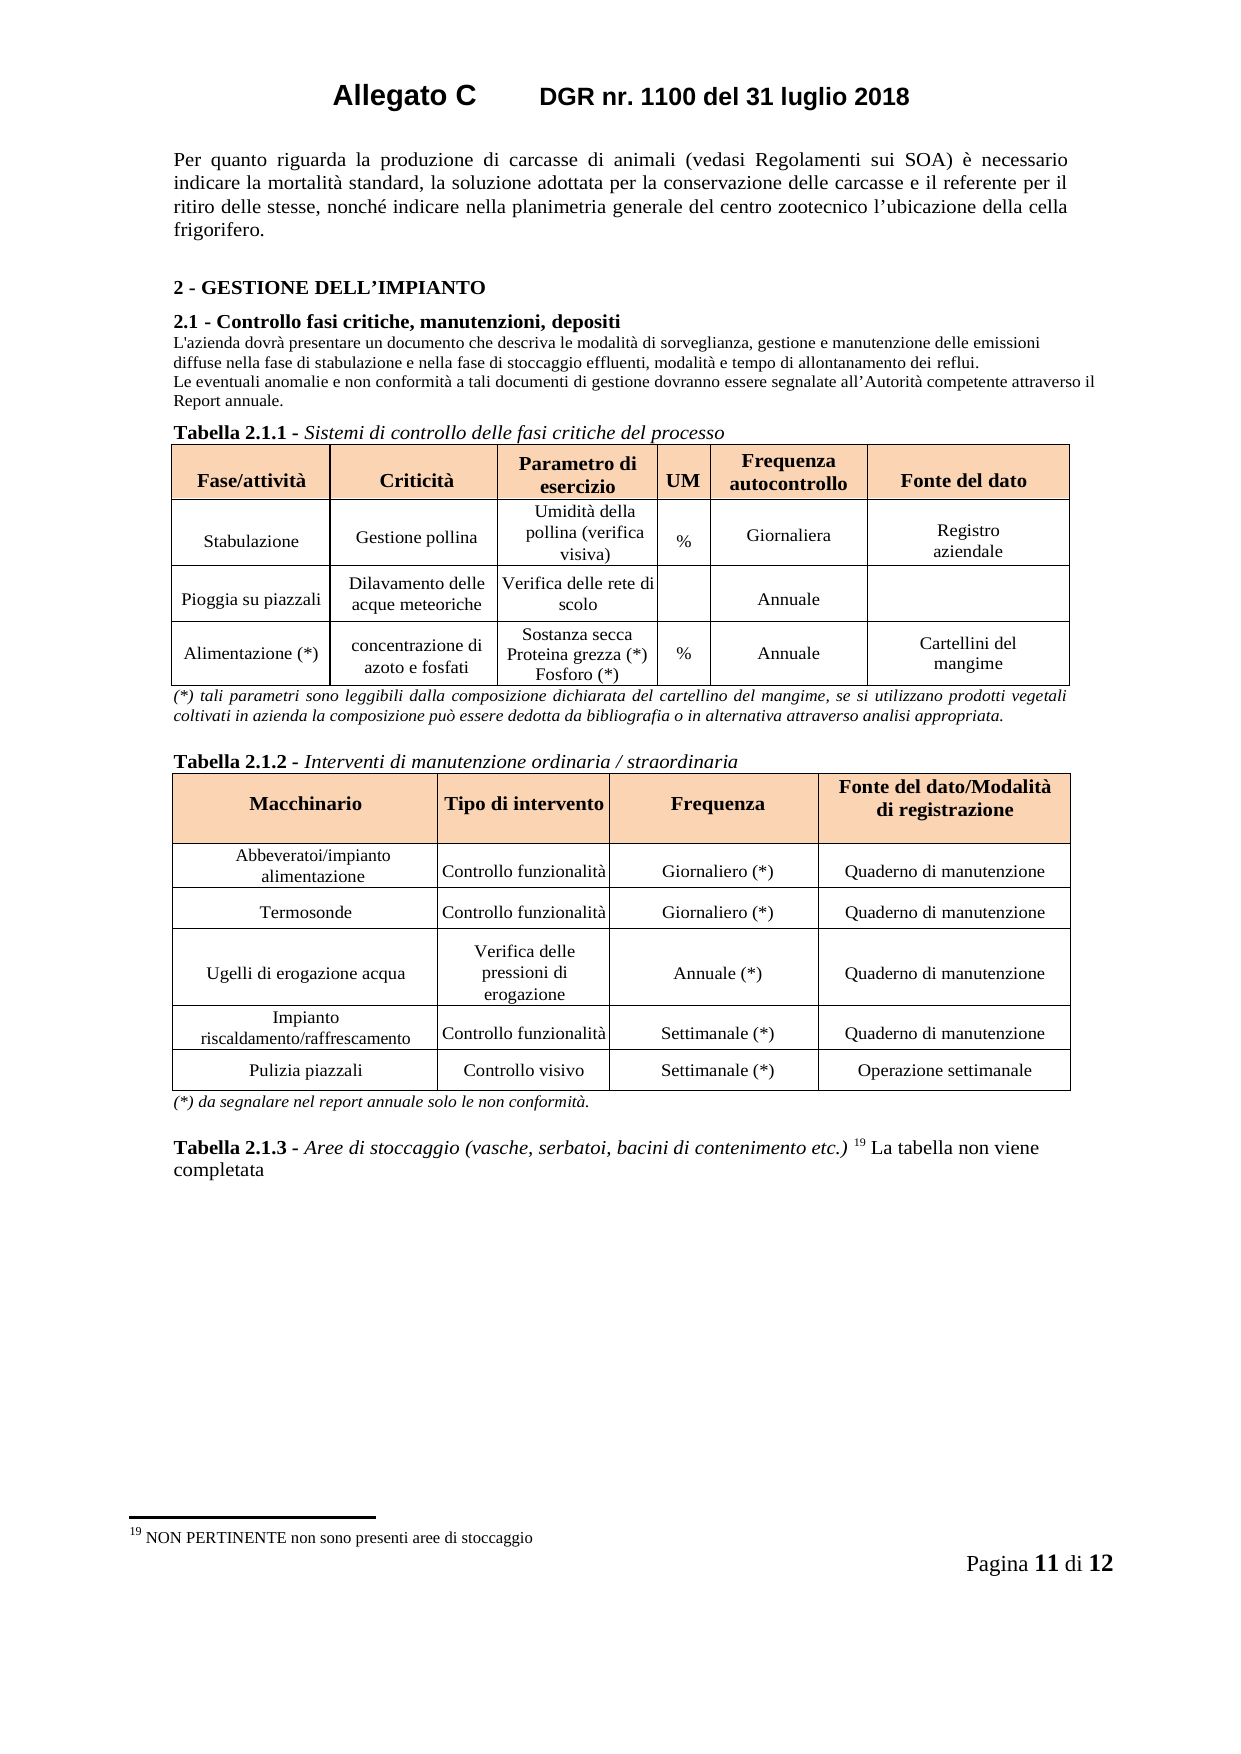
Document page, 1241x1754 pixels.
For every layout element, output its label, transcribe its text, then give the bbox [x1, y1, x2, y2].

text (*) da segnalare nel report annuale solo le non conformità. [173, 1092, 1113, 1111]
table_cell Impianto riscaldamento/raffrescamento [173, 1006, 437, 1048]
text Le eventuali anomalie e non conformità a tali documenti di gestione dovranno essere segnalate all’Autorità competente attraverso il Report annuale. [173, 372, 1113, 410]
text Tabella 2.1.1 - Sistemi di controllo delle fasi critiche del processo [173, 421, 1113, 444]
table_cell Umidità della pollina (verifica visiva) [498, 500, 657, 565]
table_cell concentrazione di azoto e fosfati [331, 622, 497, 684]
table_cell Cartellini del mangime [868, 622, 1069, 684]
text (*) tali parametri sono leggibili dalla composizione dichiarata del cartellino del mangime, se si utilizzano prodotti vegetali coltivati in azienda la composizione può essere dedotta da bibliografia o in alternativa attraverso analisi appropriata. [173, 686, 1068, 725]
table_cell Controllo visivo [438, 1050, 609, 1090]
table_header Fonte del dato [868, 445, 1069, 498]
table_cell Dilavamento delle acque meteoriche [331, 566, 497, 621]
table_cell Operazione settimanale [819, 1050, 1070, 1090]
table_cell Annuale (*) [610, 929, 818, 1005]
table_cell Alimentazione (*) [172, 622, 329, 684]
table_cell % [658, 622, 710, 684]
table_cell Pulizia piazzali [173, 1050, 437, 1090]
subtitle - GESTIONE DELL’IMPIANTO [173, 276, 1113, 299]
table_cell Settimanale (*) [610, 1050, 818, 1090]
table_cell Giornaliero (*) [610, 888, 818, 928]
text L'azienda dovrà presentare un documento che descriva le modalità di sorveglianza, gestione e manutenzione delle emissioni diffuse nella fase di stabulazione e nella fase di stoccaggio effluenti, modalità e tempo di allontanamento dei reflui. [173, 333, 1076, 372]
table_cell Controllo funzionalità [438, 1006, 609, 1048]
table_cell Sostanza secca Proteina grezza (*) Fosforo (*) [498, 622, 657, 684]
table_cell Ugelli di erogazione acqua [173, 929, 437, 1005]
text Tabella 2.1.3 - Aree di stoccaggio (vasche, serbatoi, bacini di contenimento etc.) La tabella non viene completata [173, 1136, 1113, 1181]
table_cell Quaderno di manutenzione [819, 929, 1070, 1005]
table_cell Annuale [711, 566, 867, 621]
table_cell Verifica delle rete di scolo [498, 566, 657, 621]
table_cell Giornaliero (*) [610, 844, 818, 887]
table_cell Registro aziendale [868, 500, 1069, 565]
table_header Macchinario [173, 774, 437, 843]
table_header Frequenza [610, 774, 818, 843]
table_cell Stabulazione [172, 500, 329, 565]
table_cell Abbeveratoi/impianto alimentazione [173, 844, 437, 887]
table_cell Verifica delle pressioni di erogazione [438, 929, 609, 1005]
table_header Tipo di intervento [438, 774, 609, 843]
table_cell % [658, 500, 710, 565]
table_header Fase/attività [172, 445, 329, 498]
table_cell Pioggia su piazzali [172, 566, 329, 621]
table_cell [868, 566, 1069, 621]
table_cell Controllo funzionalità [438, 844, 609, 887]
table_header Frequenza autocontrollo [711, 445, 867, 498]
table_header Fonte del dato/Modalità di registrazione [819, 774, 1070, 843]
table_cell Quaderno di manutenzione [819, 1006, 1070, 1048]
table_header Criticità [331, 445, 497, 498]
table_cell Quaderno di manutenzione [819, 844, 1070, 887]
text Tabella 2.1.2 - Interventi di manutenzione ordinaria / straordinaria [173, 750, 1113, 773]
table_cell [658, 566, 710, 621]
table_cell Quaderno di manutenzione [819, 888, 1070, 928]
table_header Parametro di esercizio [498, 445, 657, 498]
table_header UM [658, 445, 710, 498]
list - Controllo fasi critiche, manutenzioni, depositi [173, 310, 1113, 333]
table_cell Controllo funzionalità [438, 888, 609, 928]
table_cell Settimanale (*) [610, 1006, 818, 1048]
text Per quanto riguarda la produzione di carcasse di animali (vedasi Regolamenti sui SOA) è necessario indicare la mortalità standard, la soluzione adottata per la conservazione delle carcasse e il referente per il ritiro delle stesse, nonché indicare nella planimetria generale del centro zootecnico l’ubicazione della cella frigorifero. [173, 148, 1068, 241]
table_cell Annuale [711, 622, 867, 684]
table_cell Gestione pollina [331, 500, 497, 565]
table_cell Termosonde [173, 888, 437, 928]
table_cell Giornaliera [711, 500, 867, 565]
